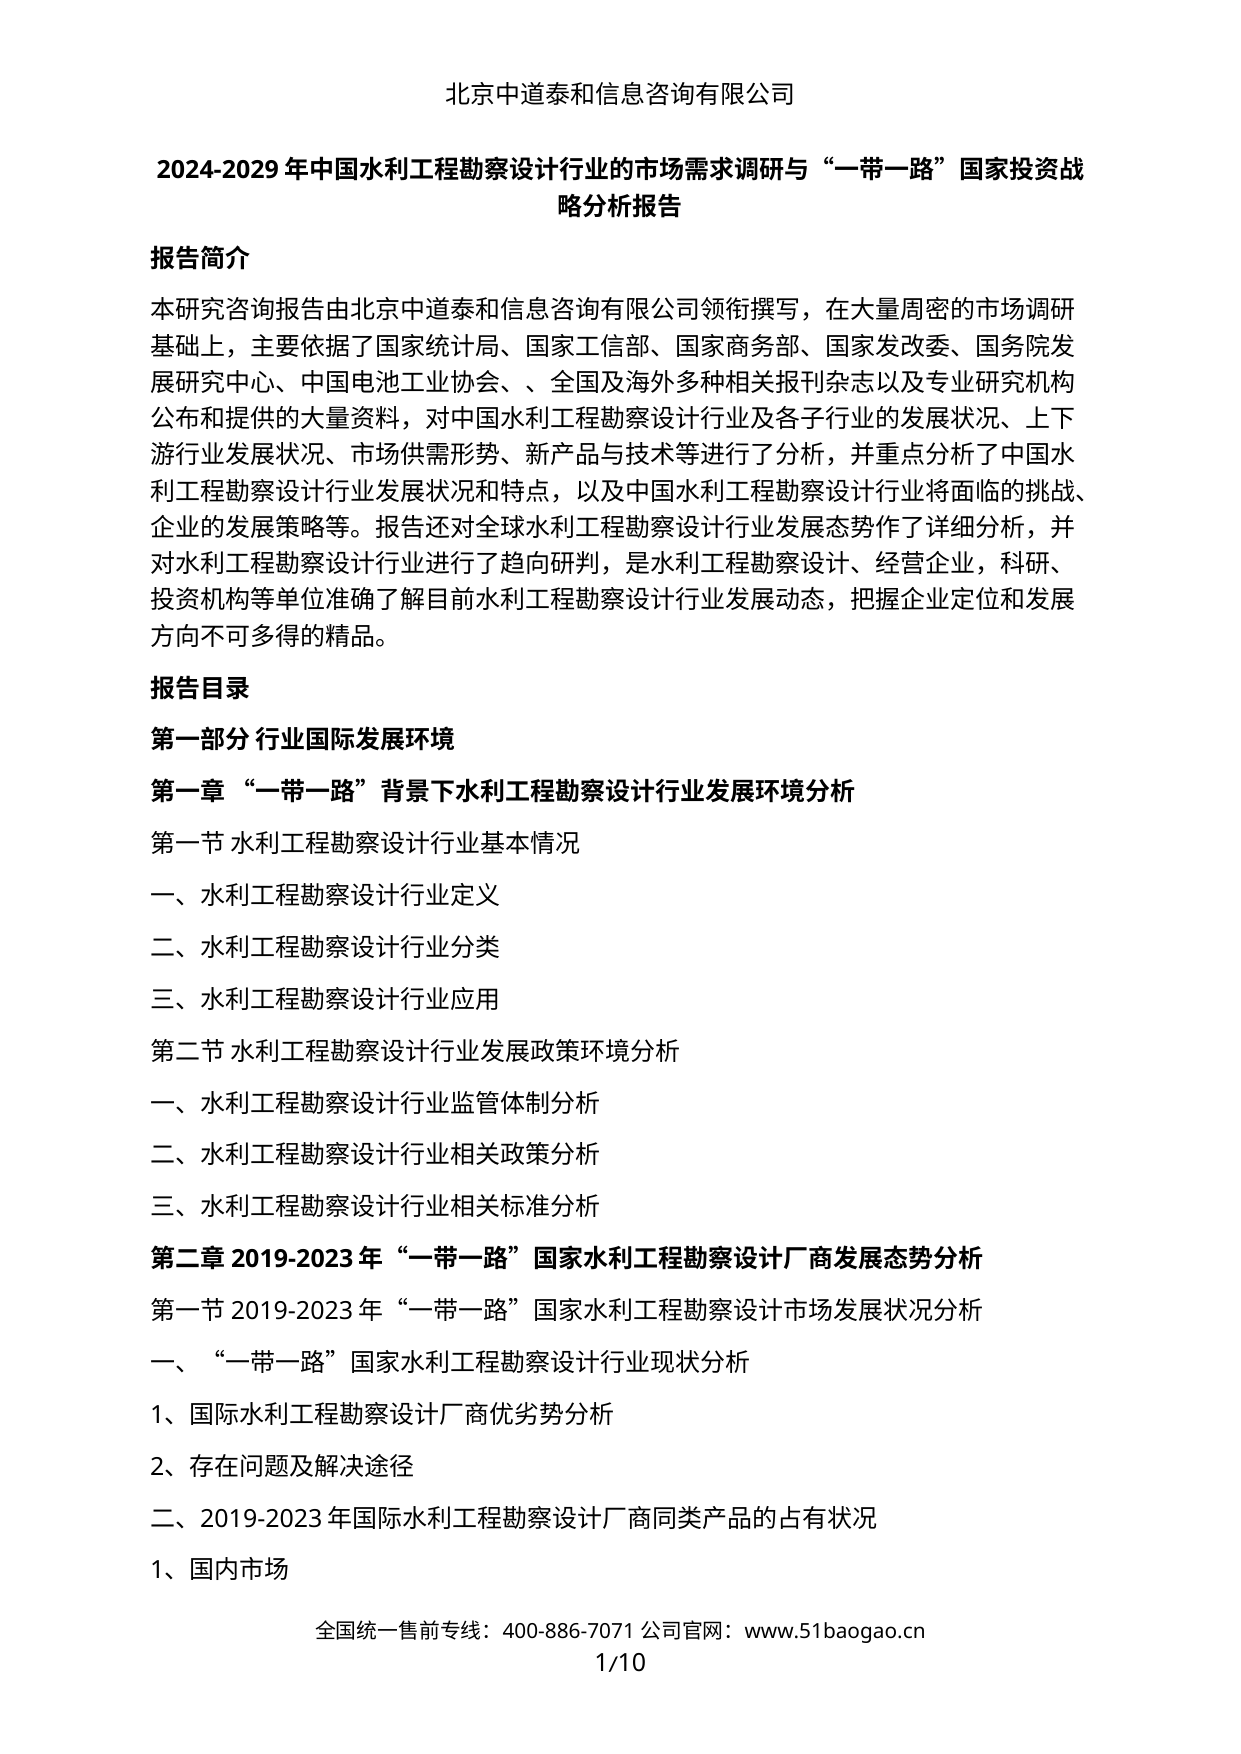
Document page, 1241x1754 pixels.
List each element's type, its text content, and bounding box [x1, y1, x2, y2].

text 报告目录 [150, 668, 1090, 704]
text 三、水利工程勘察设计行业应用 [150, 979, 1090, 1016]
text 第一部分 行业国际发展环境 [150, 720, 1090, 756]
text 一、“一带一路”国家水利工程勘察设计行业现状分析 [150, 1342, 1090, 1379]
text 1、国内市场 [150, 1550, 1090, 1586]
text 1、国际水利工程勘察设计厂商优劣势分析 [150, 1394, 1090, 1431]
text 二、2019-2023年国际水利工程勘察设计厂商同类产品的占有状况 [150, 1498, 1090, 1534]
text 第一章 “一带一路”背景下水利工程勘察设计行业发展环境分析 [150, 772, 1090, 808]
text 第一节 水利工程勘察设计行业基本情况 [150, 824, 1090, 860]
text 本研究咨询报告由北京中道泰和信息咨询有限公司领衔撰写，在大量周密的市场调研基础上，主要依据了国家统计局、国家工信部、国家商务部、国家发改委、国务院发展研究中心、中国电池工业协会、、全国及海外多种相关报刊杂志以及专业研究机构公布和提供的大量资料，对中国水利工程勘察设计行业及各子行业的发展状况、上下游行业发展状况、市场供需形势、新产品与技术等进行了分析，并重点分析了中国水利工程勘察设计行业发展状况和特点，以及中国水利工程勘察设计行业将面临的挑战、企业的发展策略等。报告还对全球水利工程勘察设计行业发展态势作了详细分析，并对水利工程勘察设计行业进行了趋向研判，是水利工程勘察设计、经营企业，科研、投资机构等单位准确了解目前水利工程勘察设计行业发展动态，把握企业定位和发展方向不可多得的精品。 [150, 290, 1090, 652]
text 第一节 2019-2023年“一带一路”国家水利工程勘察设计市场发展状况分析 [150, 1291, 1090, 1327]
text 第二章 2019-2023年“一带一路”国家水利工程勘察设计厂商发展态势分析 [150, 1239, 1090, 1275]
text 报告简介 [150, 238, 1090, 274]
text 2、存在问题及解决途径 [150, 1446, 1090, 1482]
text 三、水利工程勘察设计行业相关标准分析 [150, 1187, 1090, 1223]
text 一、水利工程勘察设计行业监管体制分析 [150, 1083, 1090, 1119]
text 二、水利工程勘察设计行业相关政策分析 [150, 1135, 1090, 1171]
text 二、水利工程勘察设计行业分类 [150, 927, 1090, 964]
text 第二节 水利工程勘察设计行业发展政策环境分析 [150, 1031, 1090, 1067]
text 一、水利工程勘察设计行业定义 [150, 876, 1090, 912]
text 2024-2029年中国水利工程勘察设计行业的市场需求调研与“一带一路”国家投资战略分析报告 [150, 150, 1090, 222]
